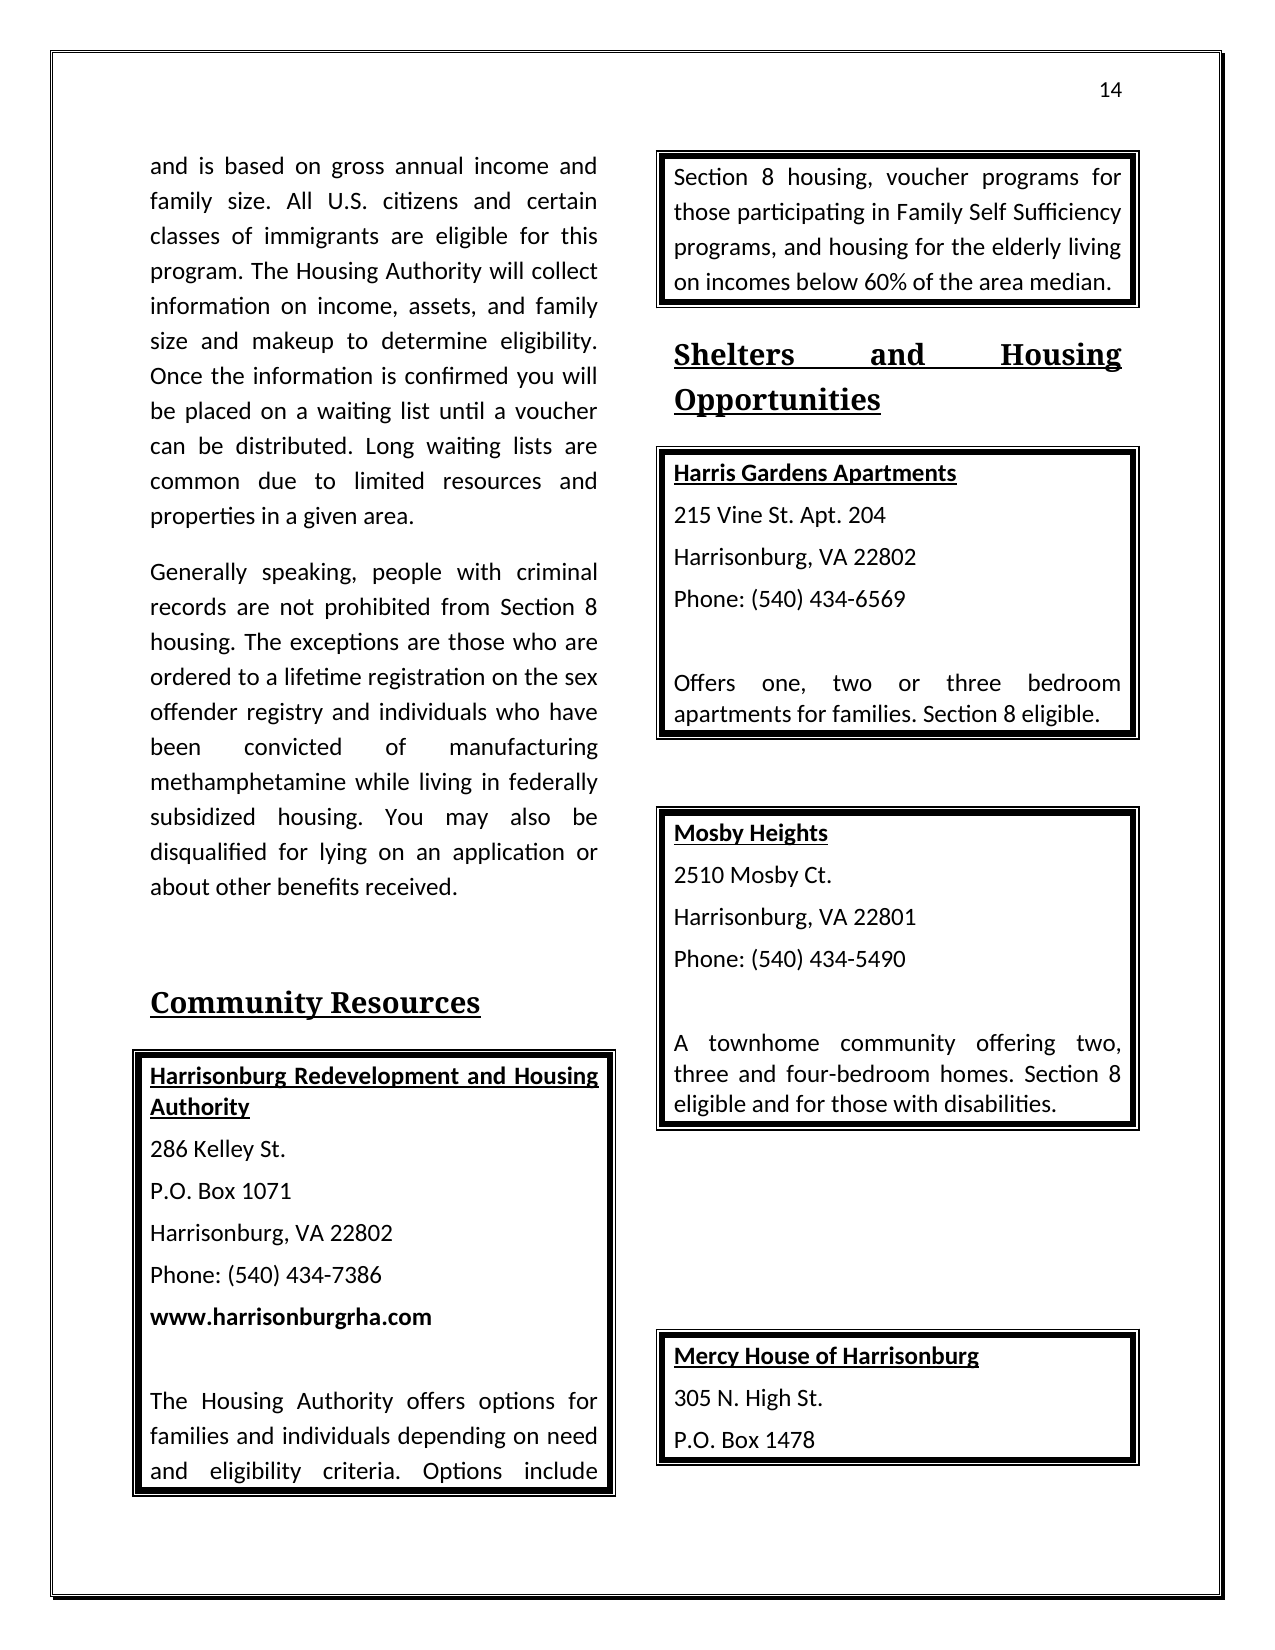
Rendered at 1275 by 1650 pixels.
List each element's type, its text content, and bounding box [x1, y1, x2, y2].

text Harris Gardens Apartments [665, 455, 1130, 488]
text 215 Vine St. Apt. 204 [665, 488, 1130, 530]
text Community Resources [150, 982, 598, 1022]
text Harrisonburg, VA 22802 [142, 1205, 607, 1247]
text Phone: (540) 434-6569 [665, 572, 1130, 625]
text Phone: (540) 434-7386 [142, 1247, 607, 1289]
text 2510 Mosby Ct. [665, 848, 1130, 890]
text Shelters and Housing Opportunities [673, 368, 1122, 419]
text A townhome community offering two, three and four-bedroom homes. Section 8 eligible and for those with disabilities. [665, 1016, 1130, 1121]
text P.O. Box 1478 [665, 1412, 1130, 1457]
text Phone: (540) 434-5490 [665, 932, 1130, 986]
text Harrisonburg, VA 22801 [665, 890, 1130, 932]
text 286 Kelley St. [142, 1121, 607, 1163]
text Generally speaking, people with criminal records are not prohibited from Section 8 housing. The exceptions are those who are ordered to a lifetime registration on the sex offender registry and individuals who have been convicted of manufacturing methamphetamine while living in federally subsidized housing. You may also be disqualified for lying on an application or about other benefits received. [150, 556, 598, 901]
text Harrisonburg Redevelopment and Housing Authority [142, 1058, 607, 1121]
text Mercy House of Harrisonburg [665, 1338, 1130, 1371]
text 305 N. High St. [665, 1371, 1130, 1412]
text Offers one, two or three bedroom apartments for families. Section 8 eligible. [665, 656, 1130, 730]
text Mosby Heights [665, 816, 1130, 848]
text Shelters and Housing Opportunities [673, 334, 1122, 367]
text P.O. Box 1071 [142, 1163, 607, 1205]
text The Housing Authority offers options for families and individuals depending on need and eligibility criteria. Options include Section 8 housing, voucher programs for those participating in Family Self Sufficiency programs, and housing for the elderly living on incomes below 60% of the area median. [142, 1373, 607, 1487]
text Harrisonburg, VA 22802 [665, 530, 1130, 572]
text www.harrisonburgrha.com [142, 1289, 607, 1343]
